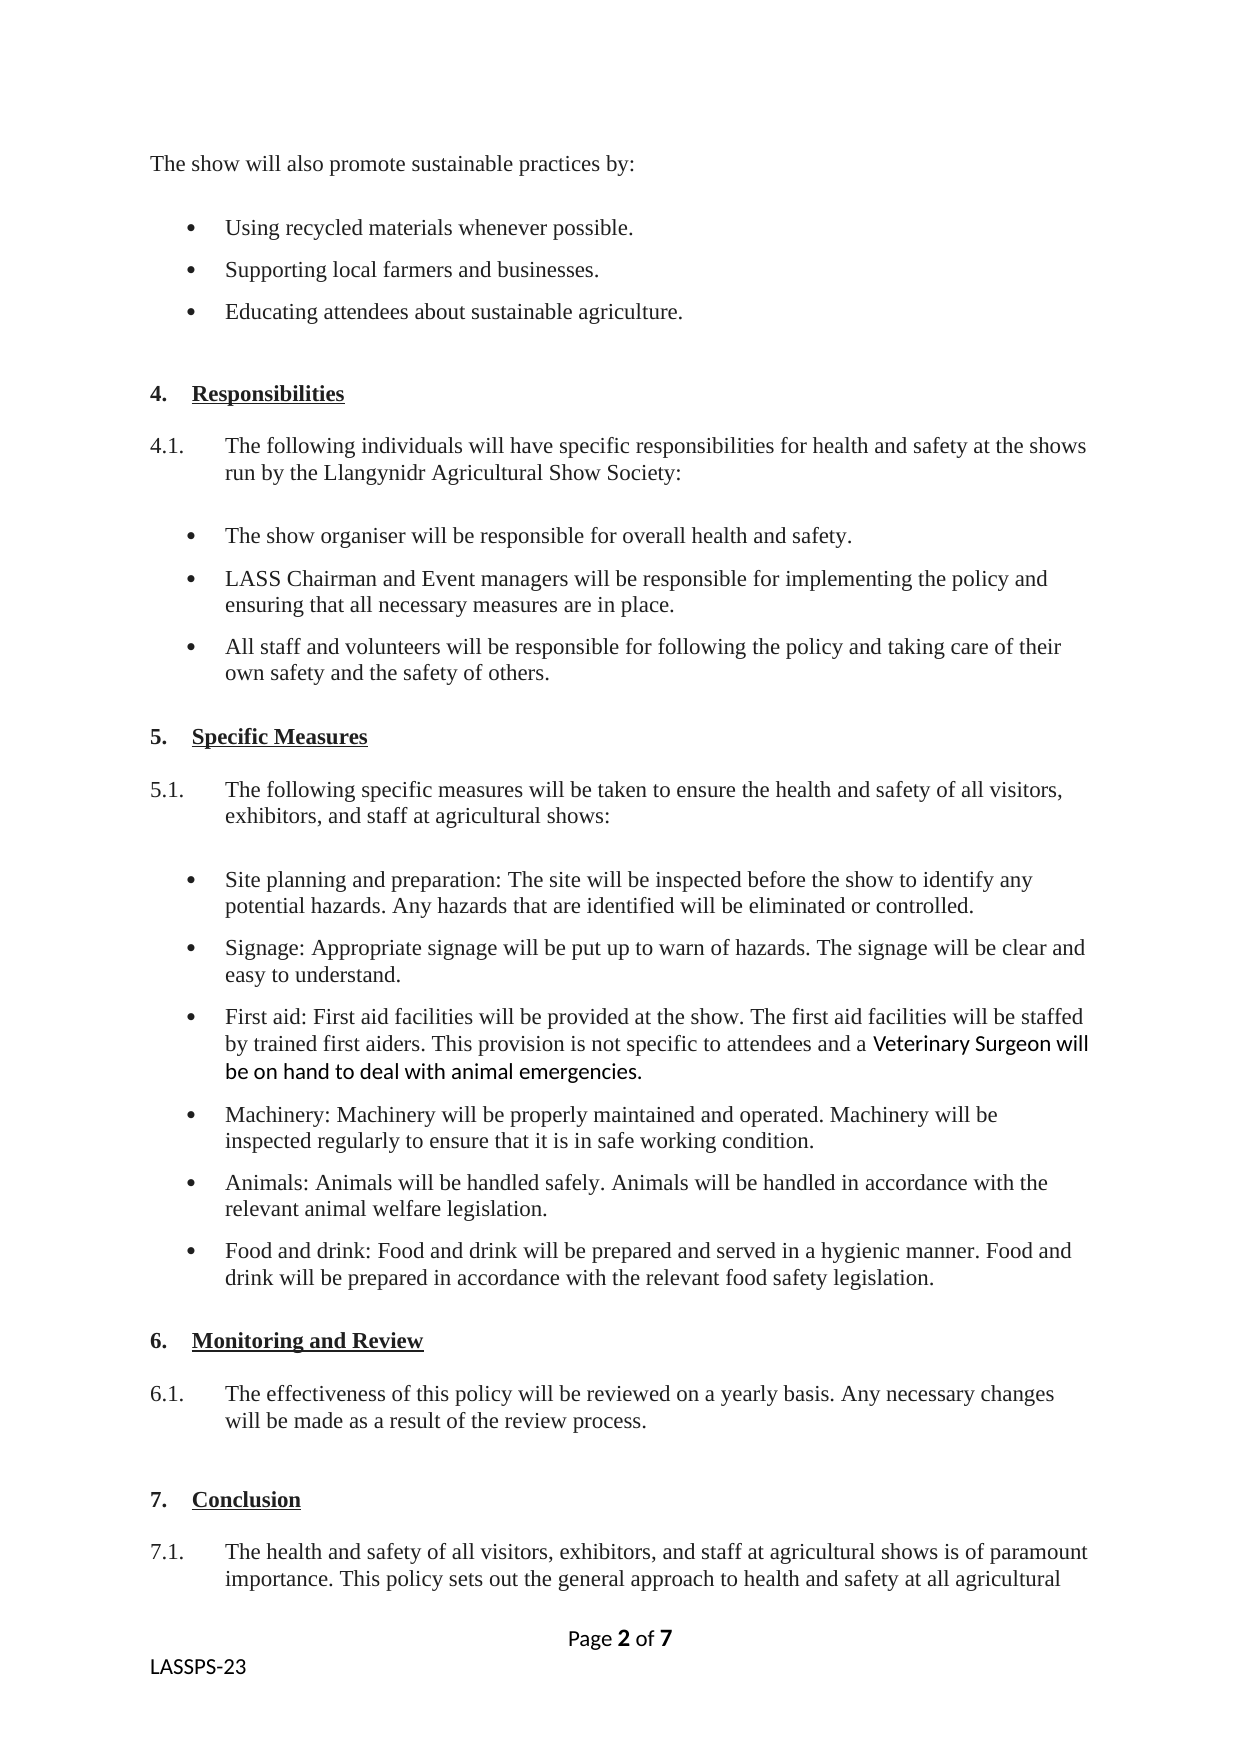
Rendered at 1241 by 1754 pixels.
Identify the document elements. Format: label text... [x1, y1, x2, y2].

list All staff and volunteers will be responsible for following the policy and taking care of their own safety and the safety of others. [187, 633, 1090, 686]
list First aid: First aid facilities will be provided at the show. The first aid facilities will be staffed by trained first aiders. This provision is not specific to attendees and a Veterinary Surgeon will be on hand to deal with animal emergencies. [187, 1003, 1090, 1085]
list Specific Measures [150, 723, 1090, 749]
list Conclusion [150, 1486, 1090, 1512]
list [150, 1538, 1090, 1591]
list Animals: Animals will be handled safely. Animals will be handled in accordance with the relevant animal welfare legislation. [187, 1169, 1090, 1222]
list Machinery: Machinery will be properly maintained and operated. Machinery will be inspected regularly to ensure that it is in safe working condition. [187, 1101, 1090, 1153]
list The effectiveness of this policy will be reviewed on a yearly basis. Any necessary changes will be made as a result of the review process. [150, 1380, 1090, 1433]
list LASS Chairman and Event managers will be responsible for implementing the policy and ensuring that all necessary measures are in place. [187, 564, 1090, 617]
list Responsibilities [150, 380, 1090, 406]
list Monitoring and Review [150, 1328, 1090, 1354]
list Site planning and preparation: The site will be inspected before the show to identify any potential hazards. Any hazards that are identified will be eliminated or controlled. [187, 866, 1090, 919]
list Supporting local farmers and businesses. [187, 256, 1090, 282]
list Signage: Appropriate signage will be put up to warn of hazards. The signage will be clear and easy to understand. [187, 934, 1090, 987]
list The following specific measures will be taken to ensure the health and safety of all visitors, exhibitors, and staff at agricultural shows: [150, 776, 1090, 828]
list The following individuals will have specific responsibilities for health and safety at the shows run by the Llangynidr Agricultural Show Society: [150, 432, 1090, 485]
list Using recycled materials whenever possible. [187, 214, 1090, 240]
text The show will also promote sustainable practices by: [150, 150, 1090, 176]
list The show organiser will be responsible for overall health and safety. [187, 523, 1090, 549]
list Food and drink: Food and drink will be prepared and served in a hygienic manner. Food and drink will be prepared in accordance with the relevant food safety legislation. [187, 1237, 1090, 1290]
list Educating attendees about sustainable agriculture. [187, 298, 1090, 324]
